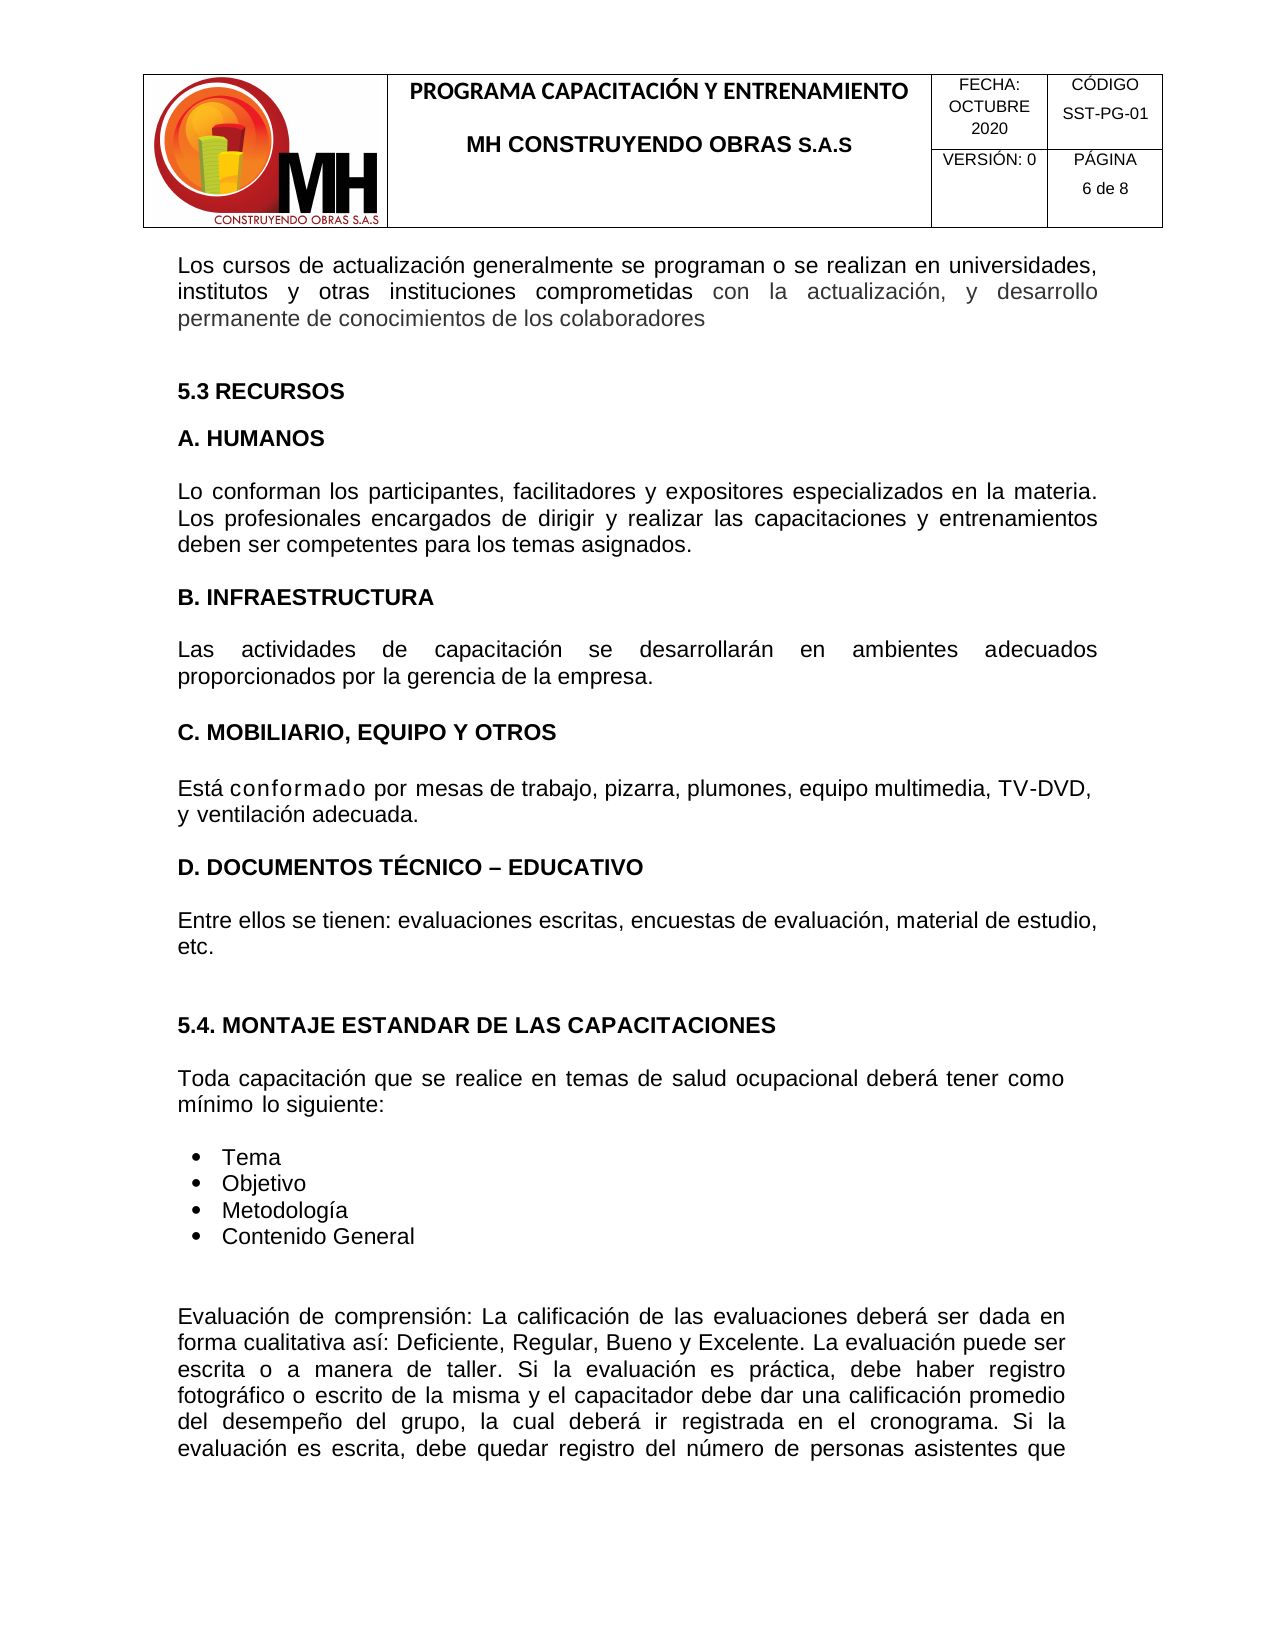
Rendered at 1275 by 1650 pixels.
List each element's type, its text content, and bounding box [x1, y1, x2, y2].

text Entre ellos se tienen: evaluaciones escritas, encuestas de evaluación, material de estudio, etc. [177, 907, 1100, 959]
text Toda capacitación que se realice en temas de salud ocupacional deberá tener como mínimo lo siguiente: [177, 1065, 1068, 1118]
text C. MOBILIARIO, EQUIPO Y OTROS [177, 719, 1100, 745]
list RECURSOS [177, 378, 1098, 404]
text 5.4. MONTAJE ESTANDAR DE LAS CAPACITACIONES [177, 1012, 1100, 1039]
text Los cursos de actualización generalmente se programan o se realizan en universidades, institutos y otras instituciones comprometidas con la actualización, y desarrollo permanente de conocimientos de los colaboradores [177, 252, 1098, 331]
list Tema [192, 1144, 1100, 1170]
text D. DOCUMENTOS TÉCNICO – EDUCATIVO [177, 854, 1100, 881]
list Objetivo [192, 1170, 1100, 1197]
list Contenido General [192, 1223, 1100, 1249]
list Metodología [192, 1197, 1100, 1223]
text Las actividades de capacitación se desarrollarán en ambientes adecuados proporcionados por la gerencia de la empresa. [177, 636, 1098, 689]
text A. HUMANOS [177, 425, 1098, 452]
text B. INFRAESTRUCTURA [177, 583, 1098, 610]
text Está conformado por mesas de trabajo, pizarra, plumones, equipo multimedia, TV-DVD, y ventilación adecuada. [177, 775, 1093, 828]
text Lo conforman los participantes, facilitadores y expositores especializados en la materia. Los profesionales encargados de dirigir y realizar las capacitaciones y entrenamientos deben ser competentes para los temas asignados. [177, 478, 1098, 557]
picture [151, 75, 380, 227]
